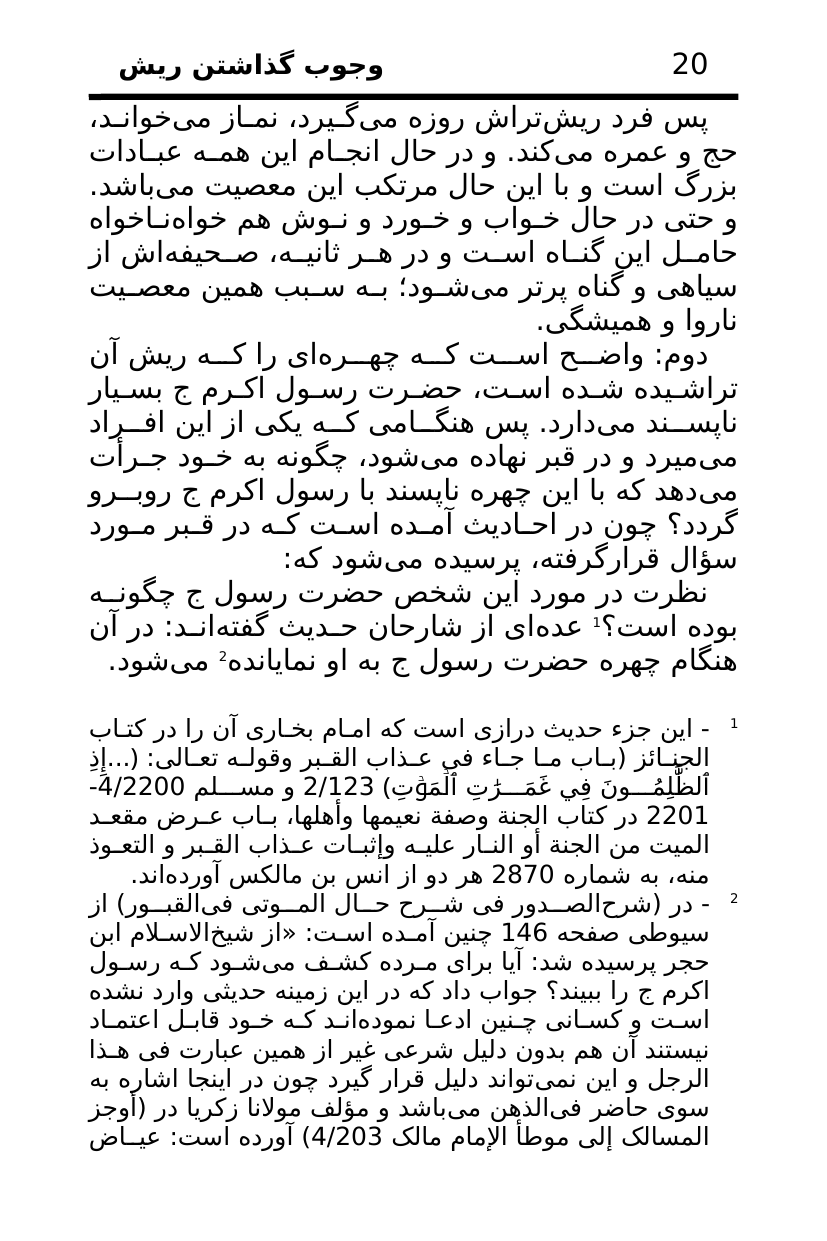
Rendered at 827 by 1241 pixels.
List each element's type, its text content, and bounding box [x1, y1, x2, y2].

text دوم: واضح است که چهره‌ای را که ریش آن تراشیده شده است، حضرت رسول اکرم ج بسیار ناپسند می‌دارد. پس هنگامی که یکی از این افراد می‌میرد و در قبر نهاده می‌شود، چگونه به خود جرأت می‌دهد که با این چهره ناپسند با رسول اکرم ج روبرو گردد؟ چون در احادیث آمده است که در قبر مورد سؤال قرارگرفته، پرسیده می‌شود که: [89, 338, 738, 575]
text پس فرد ریش‌تراش روزه می‌گیرد، نماز می‌خواند، حج و عمره می‌کند. و در حال انجام این همه عبادات بزرگ است و با این حال مرتکب این معصیت می‌باشد. و حتی در حال خواب و خورد و نوش هم خواه‌ناخواه حامل این گناه است و در هر ثانیه، صحیفه‌اش از سیاهی و گناه پرتر می‌شود؛ به سبب همین معصیت ناروا و همیشگی. [89, 100, 738, 338]
text نظرت در مورد این شخص حضرت رسول ج چگونه بوده است؟ عده‌ای از شارحان حدیث گفته‌اند: در آن هنگام چهره حضرت رسول ج به او نمایانده می‌شود. [89, 575, 738, 677]
